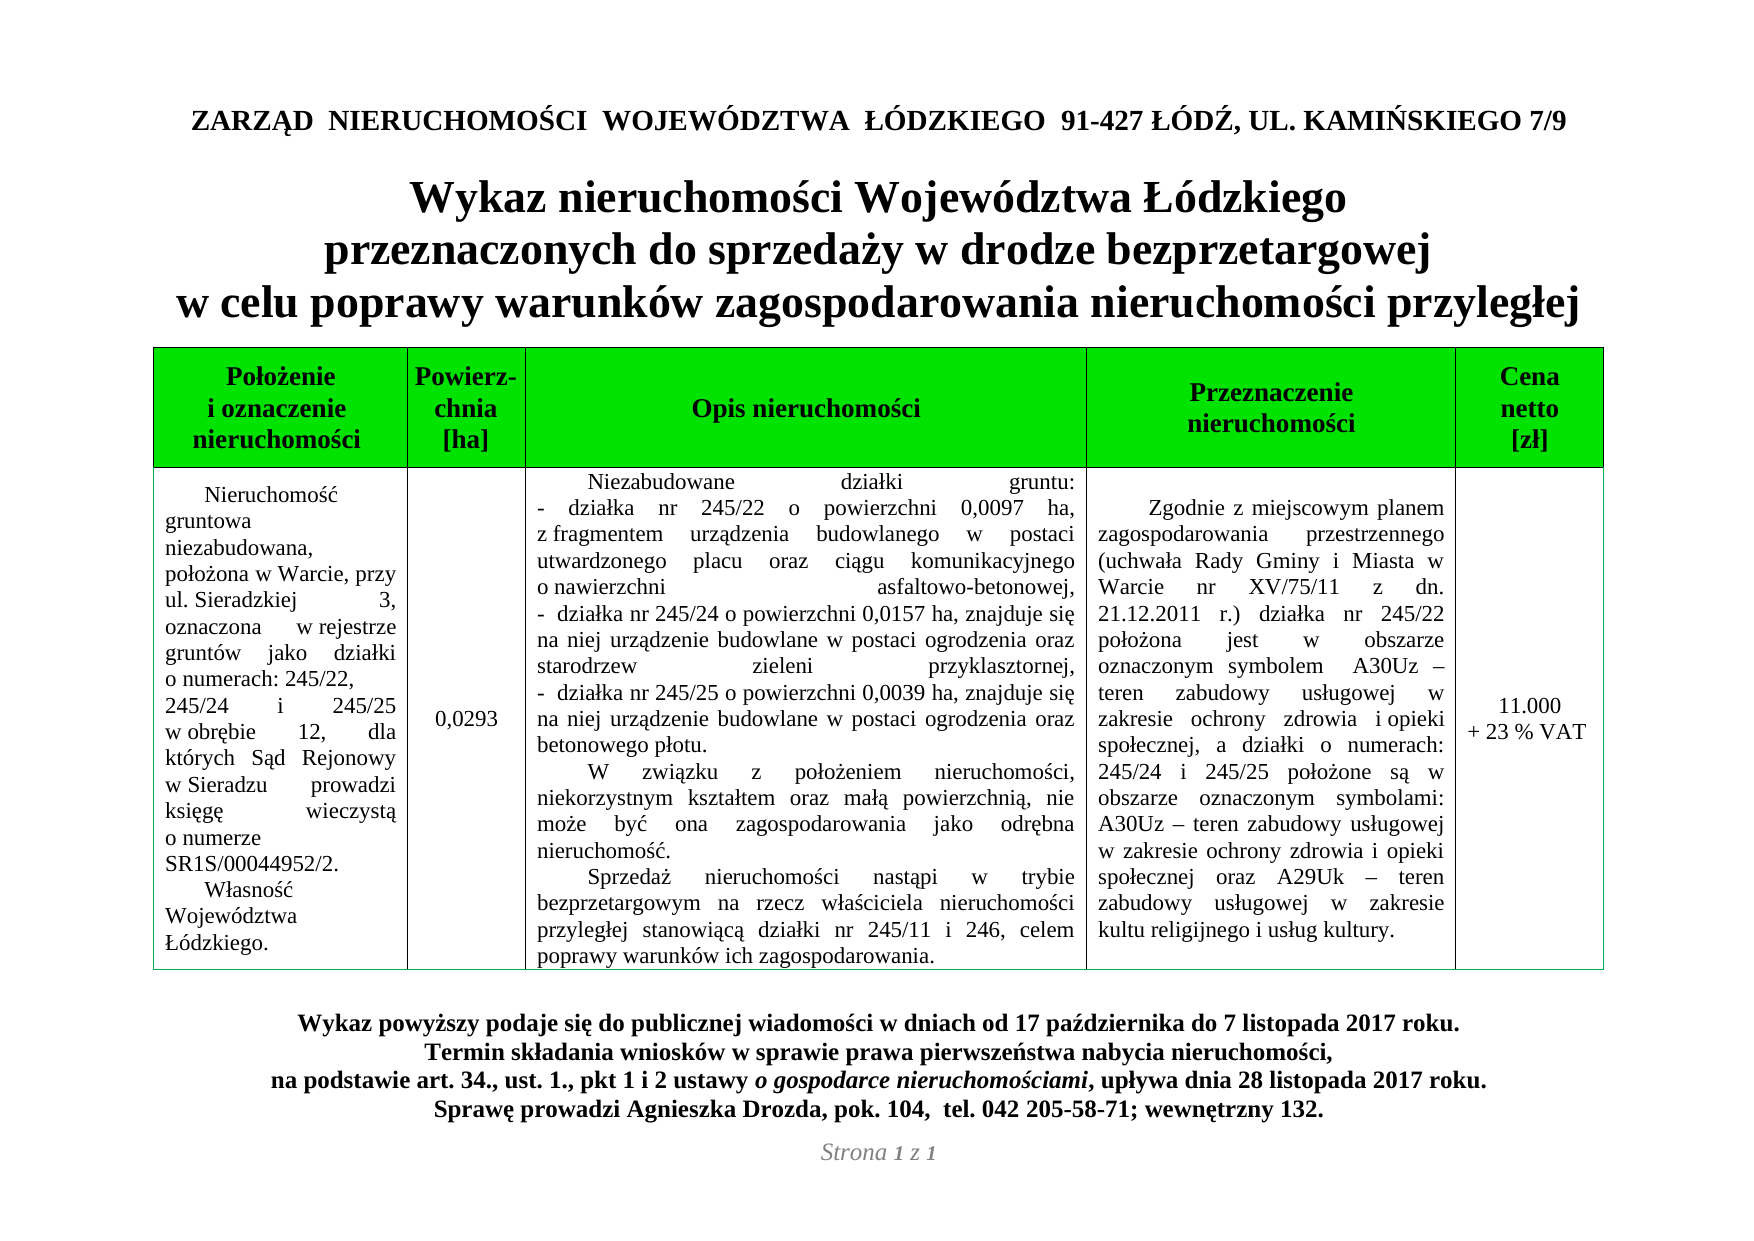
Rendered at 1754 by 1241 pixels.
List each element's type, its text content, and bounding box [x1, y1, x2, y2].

table_cell Nieruchomość gruntowa niezabudowana, położona w Warcie, przy ul. Sieradzkiej 3, oznaczona w rejestrze gruntów jako działki o numerach: 245/22, 245/24 i 245/25 w obrębie 12, dla których Sąd Rejonowy w Sieradzu prowadzi księgę wieczystą o numerze SR1S/00044952/2. Własność Województwa Łódzkiego. [154, 468, 407, 968]
table_cell 0,0293 [408, 468, 525, 968]
text na podstawie art. 34., ust. 1., pkt 1 i 2 ustawy o gospodarce nieruchomościami, upływa dnia 28 listopada 2017 roku. [74, 1066, 1683, 1094]
table_cell Niezabudowane działki gruntu: - działka nr 245/22 o powierzchni 0,0097 ha, z fragmentem urządzenia budowlanego w postaci utwardzonego placu oraz ciągu komunikacyjnego o nawierzchni asfaltowo-betonowej, - działka nr 245/24 o powierzchni 0,0157 ha, znajduje się na niej urządzenie budowlane w postaci ogrodzenia oraz starodrzew zieleni przyklasztornej, - działka nr 245/25 o powierzchni 0,0039 ha, znajduje się na niej urządzenie budowlane w postaci ogrodzenia oraz betonowego płotu. W związku z położeniem nieruchomości, niekorzystnym kształtem oraz małą powierzchnią, nie może być ona zagospodarowania jako odrębna nieruchomość. Sprzedaż nieruchomości nastąpi w trybie bezprzetargowym na rzecz właściciela nieruchomości przyległej stanowiącą działki nr 245/11 i 246, celem poprawy warunków ich zagospodarowania. [526, 468, 1086, 968]
table_header Opis nieruchomości [526, 348, 1086, 467]
text przeznaczonych do sprzedaży w drodze bezprzetargowej [74, 222, 1683, 275]
text w celu poprawy warunków zagospodarowania nieruchomości przyległej [74, 275, 1683, 327]
table_header Przeznaczenie nieruchomości [1087, 348, 1455, 467]
text Wykaz powyższy podaje się do publicznej wiadomości w dniach od 17 października do 7 listopada 2017 roku. [74, 1008, 1683, 1037]
text Wykaz nieruchomości Województwa Łódzkiego [74, 169, 1683, 222]
table_header Położenie i oznaczenie nieruchomości [154, 348, 407, 467]
text ZARZĄD NIERUCHOMOŚCI WOJEWÓDZTWA ŁÓDZKIEGO 91-427 ŁÓDŹ, UL. KAMIŃSKIEGO 7/9 [74, 103, 1683, 137]
table_header Powierz-chnia [ha] [408, 348, 525, 467]
table_header Cena netto [zł] [1456, 348, 1603, 467]
table_cell Zgodnie z miejscowym planem zagospodarowania przestrzennego (uchwała Rady Gminy i Miasta w Warcie nr XV/75/11 z dn. 21.12.2011 r.) działka nr 245/22 położona jest w obszarze oznaczonym symbolem A30Uz – teren zabudowy usługowej w zakresie ochrony zdrowia i opieki społecznej, a działki o numerach: 245/24 i 245/25 położone są w obszarze oznaczonym symbolami: A30Uz – teren zabudowy usługowej w zakresie ochrony zdrowia i opieki społecznej oraz A29Uk – teren zabudowy usługowej w zakresie kultu religijnego i usług kultury. [1087, 468, 1455, 968]
text Termin składania wniosków w sprawie prawa pierwszeństwa nabycia nieruchomości, [74, 1037, 1683, 1066]
table_cell 11.000 + 23 % VAT [1456, 468, 1603, 968]
text Sprawę prowadzi Agnieszka Drozda, pok. 104, tel. 042 205-58-71; wewnętrzny 132. [74, 1094, 1683, 1123]
